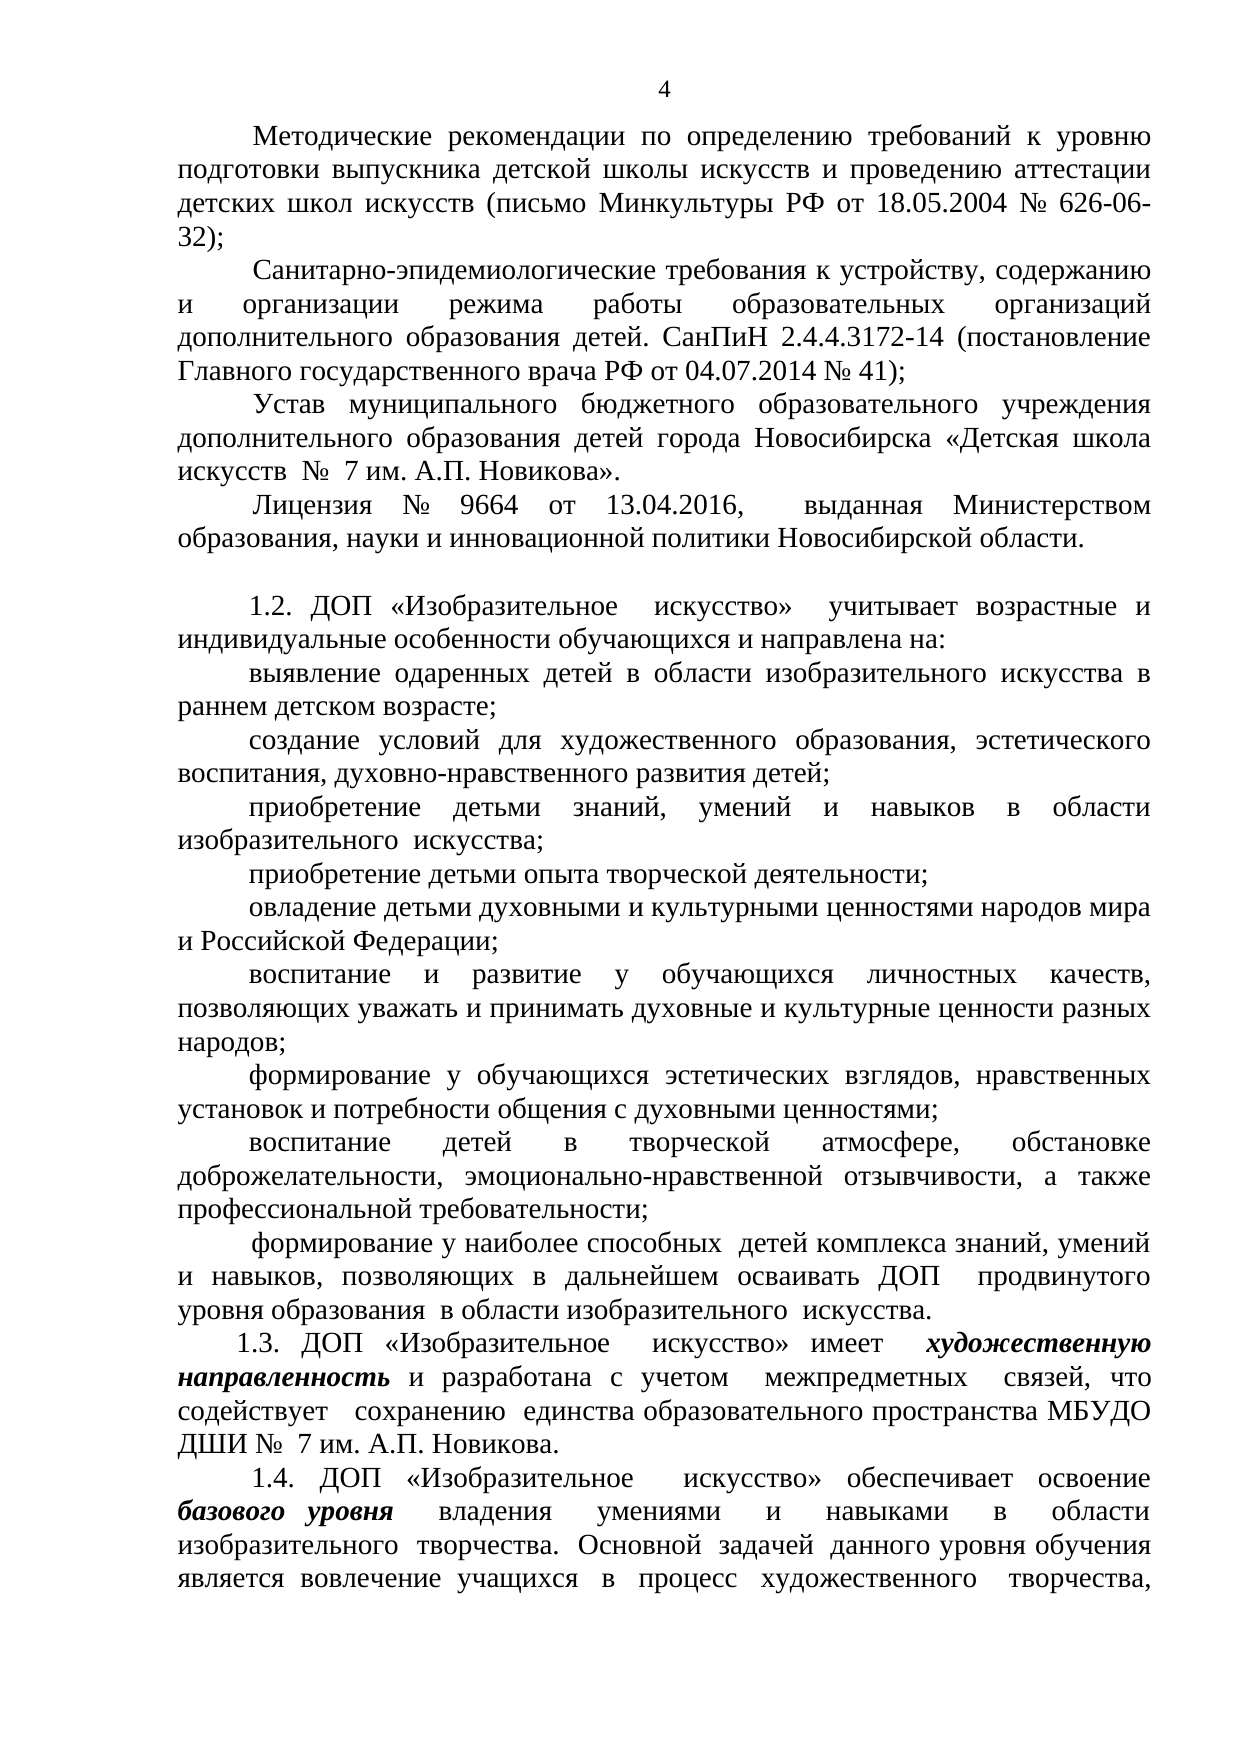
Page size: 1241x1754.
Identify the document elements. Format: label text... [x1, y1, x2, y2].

text приобретение детьми знаний, умений и навыков в области изобразительного искусства; [177, 789, 1152, 856]
text создание условий для художественного образования, эстетического воспитания, духовно-нравственного развития детей; [177, 722, 1152, 789]
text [177, 1460, 1152, 1594]
text Методические рекомендации по определению требований к уровню подготовки выпускника детской школы искусств и проведению аттестации детских школ искусств (письмо Минкультуры РФ от 18.05.2004 № 626-06-32); [177, 118, 1152, 252]
text Устав муниципального бюджетного образовательного учреждения дополнительного образования детей города Новосибирска «Детская школа искусств № 7 им. А.П. Новикова». [177, 386, 1152, 487]
text приобретение детьми опыта творческой деятельности; [177, 856, 1152, 889]
text воспитание детей в творческой атмосфере, обстановке доброжелательности, эмоционально-нравственной отзывчивости, а также профессиональной требовательности; [177, 1124, 1152, 1225]
text формирование у наиболее способных детей комплекса знаний, умений и навыков, позволяющих в дальнейшем осваивать ДОП продвинутого уровня образования в области изобразительного искусства. [177, 1225, 1152, 1326]
text воспитание и развитие у обучающихся личностных качеств, позволяющих уважать и принимать духовные и культурные ценности разных народов; [177, 957, 1152, 1057]
text 1.3. ДОП «Изобразительное искусство» имеет художественную направленность и разработана с учетом межпредметных связей, что содействует сохранению единства образовательного пространства МБУДО ДШИ № 7 им. А.П. Новикова. [177, 1326, 1152, 1460]
text Лицензия № 9664 от 13.04.2016, выданная Министерством образования, науки и инновационной политики Новосибирской области. [177, 487, 1152, 554]
text овладение детьми духовными и культурными ценностями народов мира и Российской Федерации; [177, 889, 1152, 957]
text Санитарно-эпидемиологические требования к устройству, содержанию и организации режима работы образовательных организаций дополнительного образования детей. СанПиН 2.4.4.3172-14 (постановление Главного государственного врача РФ от 04.07.2014 № 41); [177, 252, 1152, 386]
text формирование у обучающихся эстетических взглядов, нравственных установок и потребности общения с духовными ценностями; [177, 1057, 1152, 1124]
text выявление одаренных детей в области изобразительного искусства в раннем детском возрасте; [177, 655, 1152, 722]
text 1.2. ДОП «Изобразительное искусство» учитывает возрастные и индивидуальные особенности обучающихся и направлена на: [177, 588, 1152, 655]
